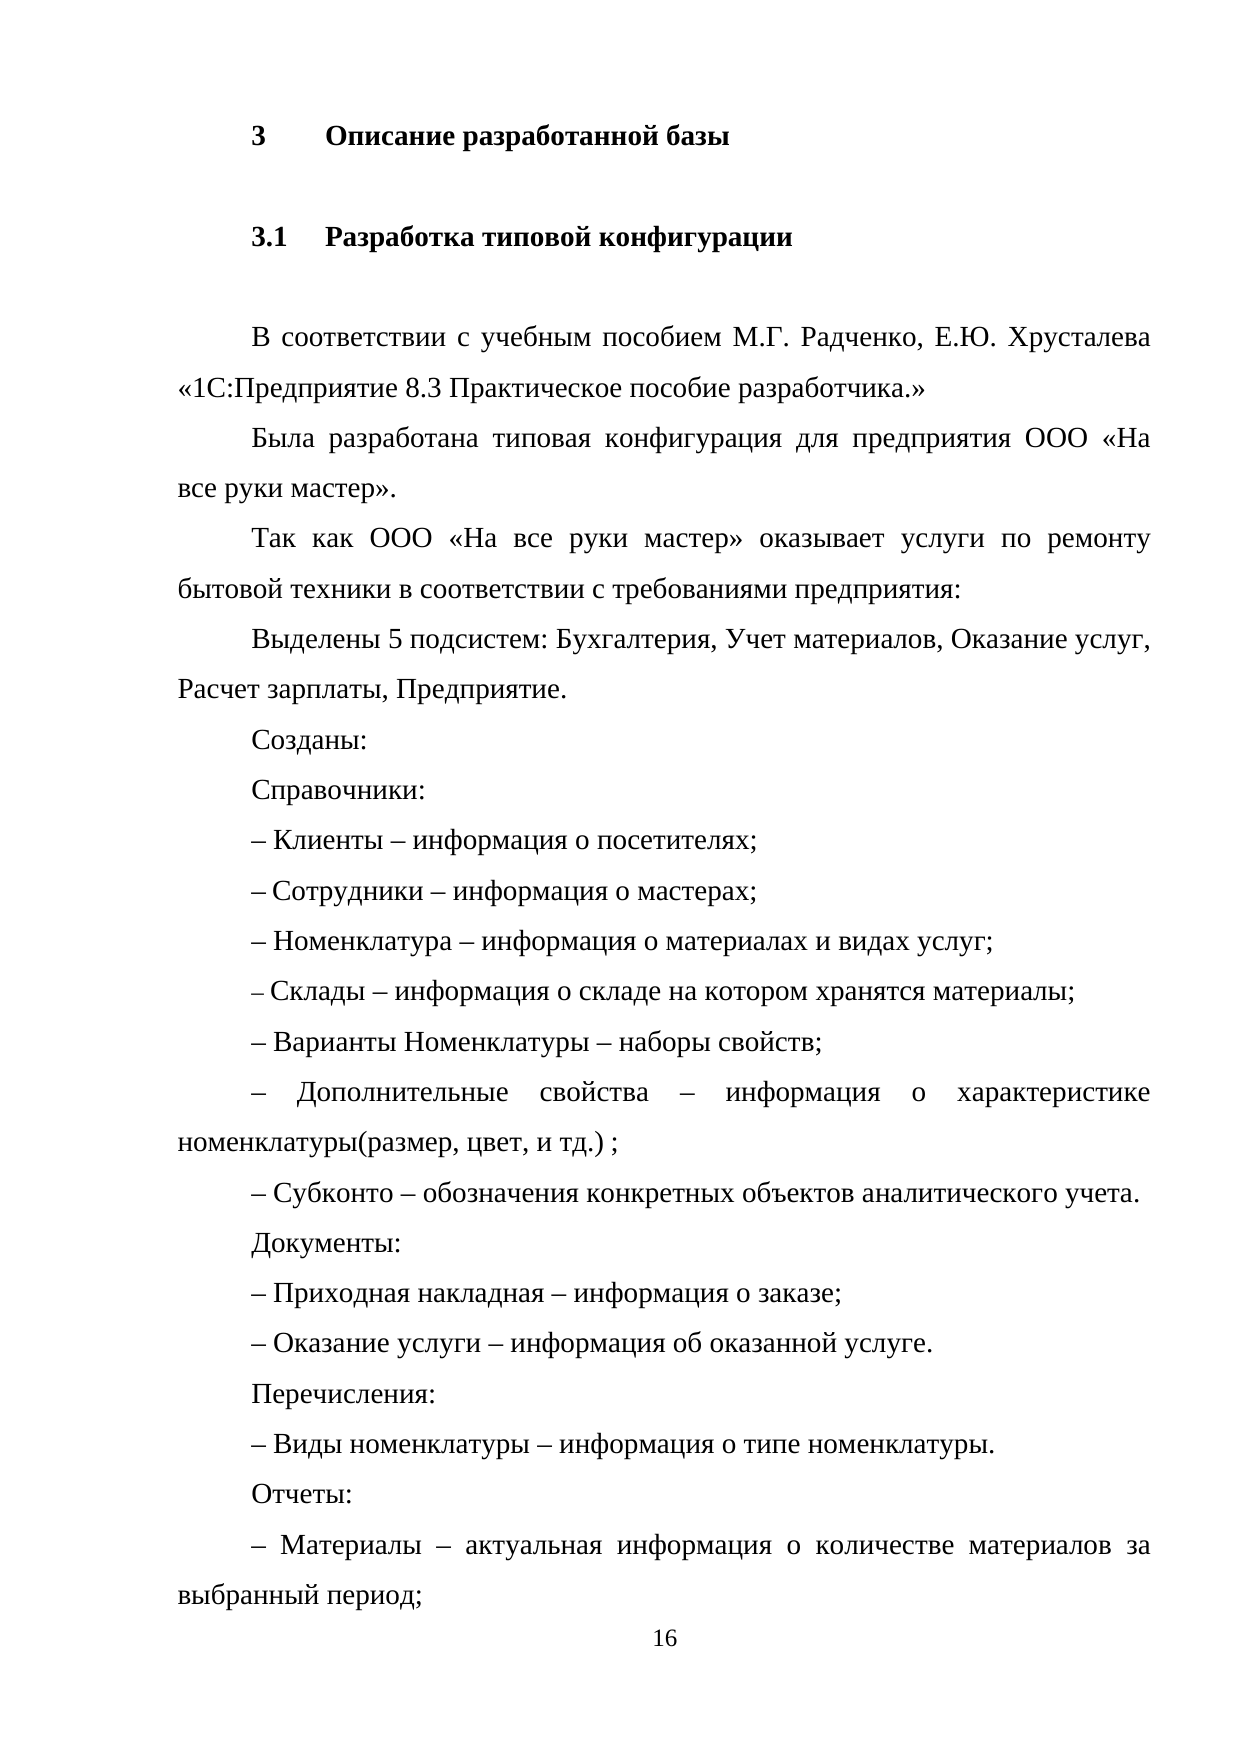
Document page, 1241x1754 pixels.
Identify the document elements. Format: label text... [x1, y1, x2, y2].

text Была разработана типовая конфигурация для предприятия ООО «На все руки мастер». [177, 420, 1152, 504]
list Описание разработанной базы [177, 118, 1152, 152]
text В соответствии с учебным пособием М.Г. Радченко, Е.Ю. Хрусталева «1С:Предприятие 8.3 Практическое пособие разработчика.» [177, 319, 1152, 403]
text – Оказание услуги – информация об оказанной услуге. [177, 1326, 1152, 1359]
text – Сотрудники – информация о мастерах; [177, 873, 1152, 906]
text – Клиенты – информация о посетителях; [177, 822, 1152, 856]
text – Варианты Номенклатуры – наборы свойств; [177, 1024, 1152, 1057]
text Выделены 5 подсистем: Бухгалтерия, Учет материалов, Оказание услуг, Расчет зарплаты, Предприятие. [177, 621, 1152, 705]
text – Номенклатура – информация о материалах и видах услуг; [177, 923, 1152, 957]
text Документы: [177, 1225, 1152, 1258]
text – Приходная накладная – информация о заказе; [177, 1275, 1152, 1309]
text – Виды номенклатуры – информация о типе номенклатуры. [177, 1426, 1152, 1460]
subtitle 3.1 Разработка типовой конфигурации [177, 219, 1152, 252]
text Перечисления: [177, 1376, 1152, 1409]
text Справочники: [177, 772, 1152, 806]
text – Склады – информация о складе на котором хранятся материалы; [177, 973, 1152, 1007]
text – Дополнительные свойства – информация о характеристике номенклатуры(размер, цвет, и тд.) ; [177, 1074, 1152, 1158]
text Созданы: [177, 722, 1152, 755]
text Отчеты: [177, 1477, 1152, 1510]
text – Материалы – актуальная информация о количестве материалов за выбранный период; [177, 1527, 1152, 1611]
text Так как ООО «На все руки мастер» оказывает услуги по ремонту бытовой техники в соответствии с требованиями предприятия: [177, 521, 1152, 604]
text – Субконто – обозначения конкретных объектов аналитического учета. [177, 1175, 1152, 1208]
